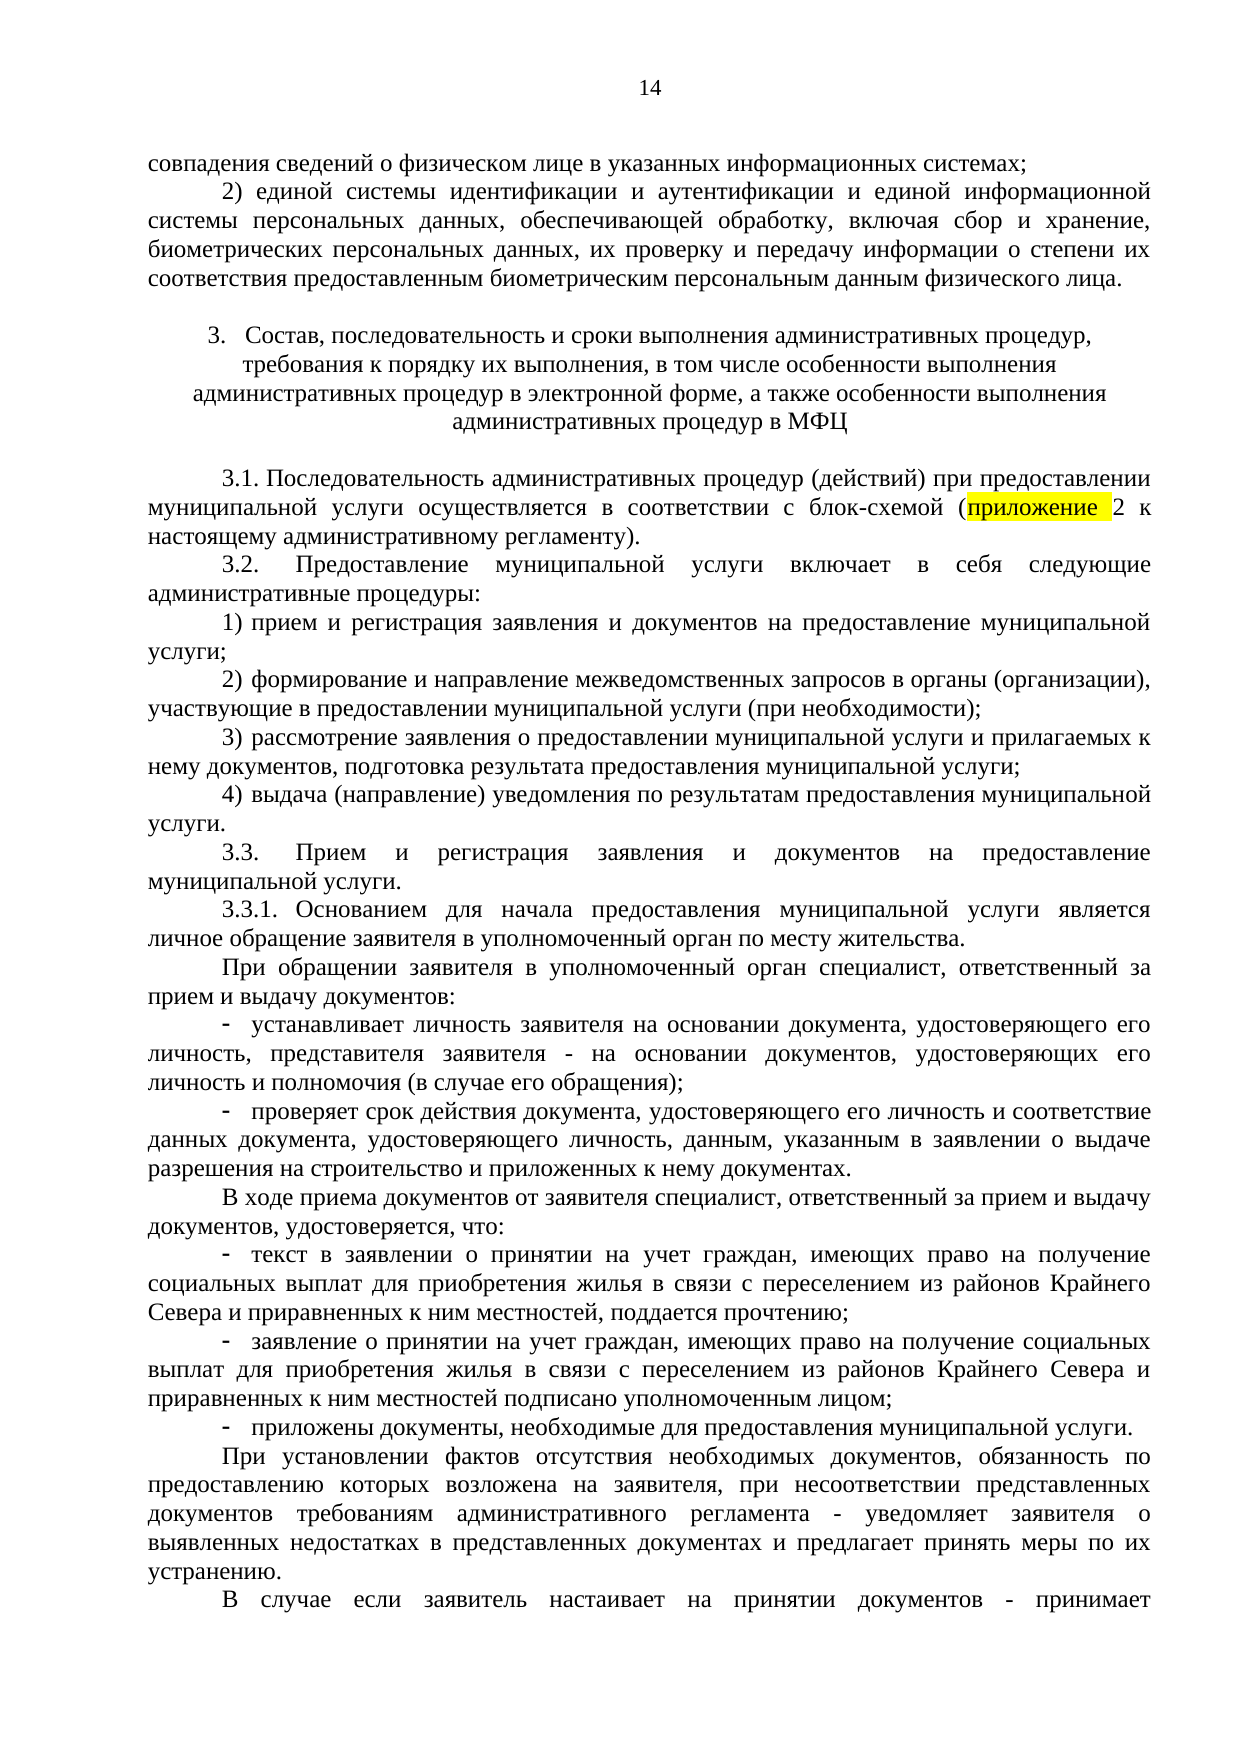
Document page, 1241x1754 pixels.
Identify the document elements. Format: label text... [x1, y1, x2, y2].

list приложены документы, необходимые для предоставления муниципальной услуги. [148, 1412, 1152, 1441]
list проверяет срок действия документа, удостоверяющего его личность и соответствие данных документа, удостоверяющего личность, данным, указанным в заявлении о выдаче разрешения на строительство и приложенных к нему документах. [148, 1096, 1152, 1182]
text При обращении заявителя в уполномоченный орган специалист, ответственный за прием и выдачу документов: [148, 952, 1152, 1009]
text В ходе приема документов от заявителя специалист, ответственный за прием и выдачу документов, удостоверяется, что: [148, 1182, 1152, 1239]
list формирование и направление межведомственных запросов в органы (организации), участвующие в предоставлении муниципальной услуги (при необходимости); [148, 664, 1152, 722]
list Предоставление муниципальной услуги включает в себя следующие административные процедуры: [148, 549, 1152, 607]
list выдача (направление) уведомления по результатам предоставления муниципальной услуги. [148, 779, 1152, 837]
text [148, 1584, 1152, 1613]
list Основанием для начала предоставления муниципальной услуги является личное обращение заявителя в уполномоченный орган по месту жительства. [148, 894, 1152, 952]
list прием и регистрация заявления и документов на предоставление муниципальной услуги; [148, 607, 1152, 664]
list текст в заявлении о принятии на учет граждан, имеющих право на получение социальных выплат для приобретения жилья в связи с переселением из районов Крайнего Севера и приравненных к ним местностей, поддается прочтению; [148, 1239, 1152, 1326]
text требования к порядку их выполнения, в том числе особенности выполнения административных процедур в электронной форме, а также особенности выполнения административных процедур в МФЦ [148, 349, 1152, 435]
list заявление о принятии на учет граждан, имеющих право на получение социальных выплат для приобретения жилья в связи с переселением из районов Крайнего Севера и приравненных к ним местностей подписано уполномоченным лицом; [148, 1326, 1152, 1412]
text При установлении фактов отсутствия необходимых документов, обязанность по предоставлению которых возложена на заявителя, при несоответствии представленных документов требованиям административного регламента - уведомляет заявителя о выявленных недостатках в представленных документах и предлагает принять меры по их устранению. [148, 1441, 1152, 1584]
list Последовательность административных процедур (действий) при предоставлении муниципальной услуги осуществляется в соответствии с блок-схемой (приложение 2 к настоящему административному регламенту). [148, 463, 1152, 549]
list рассмотрение заявления о предоставлении муниципальной услуги и прилагаемых к нему документов, подготовка результата предоставления муниципальной услуги; [148, 722, 1152, 779]
list Состав, последовательность и сроки выполнения административных процедур, [148, 320, 1152, 349]
list Прием и регистрация заявления и документов на предоставление муниципальной услуги. [148, 837, 1152, 894]
text 2) единой системы идентификации и аутентификации и единой информационной системы персональных данных, обеспечивающей обработку, включая сбор и хранение, биометрических персональных данных, их проверку и передачу информации о степени их соответствия предоставленным биометрическим персональным данным физического лица. [148, 176, 1152, 291]
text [148, 148, 1152, 176]
list устанавливает личность заявителя на основании документа, удостоверяющего его личность, представителя заявителя - на основании документов, удостоверяющих его личность и полномочия (в случае его обращения); [148, 1009, 1152, 1096]
